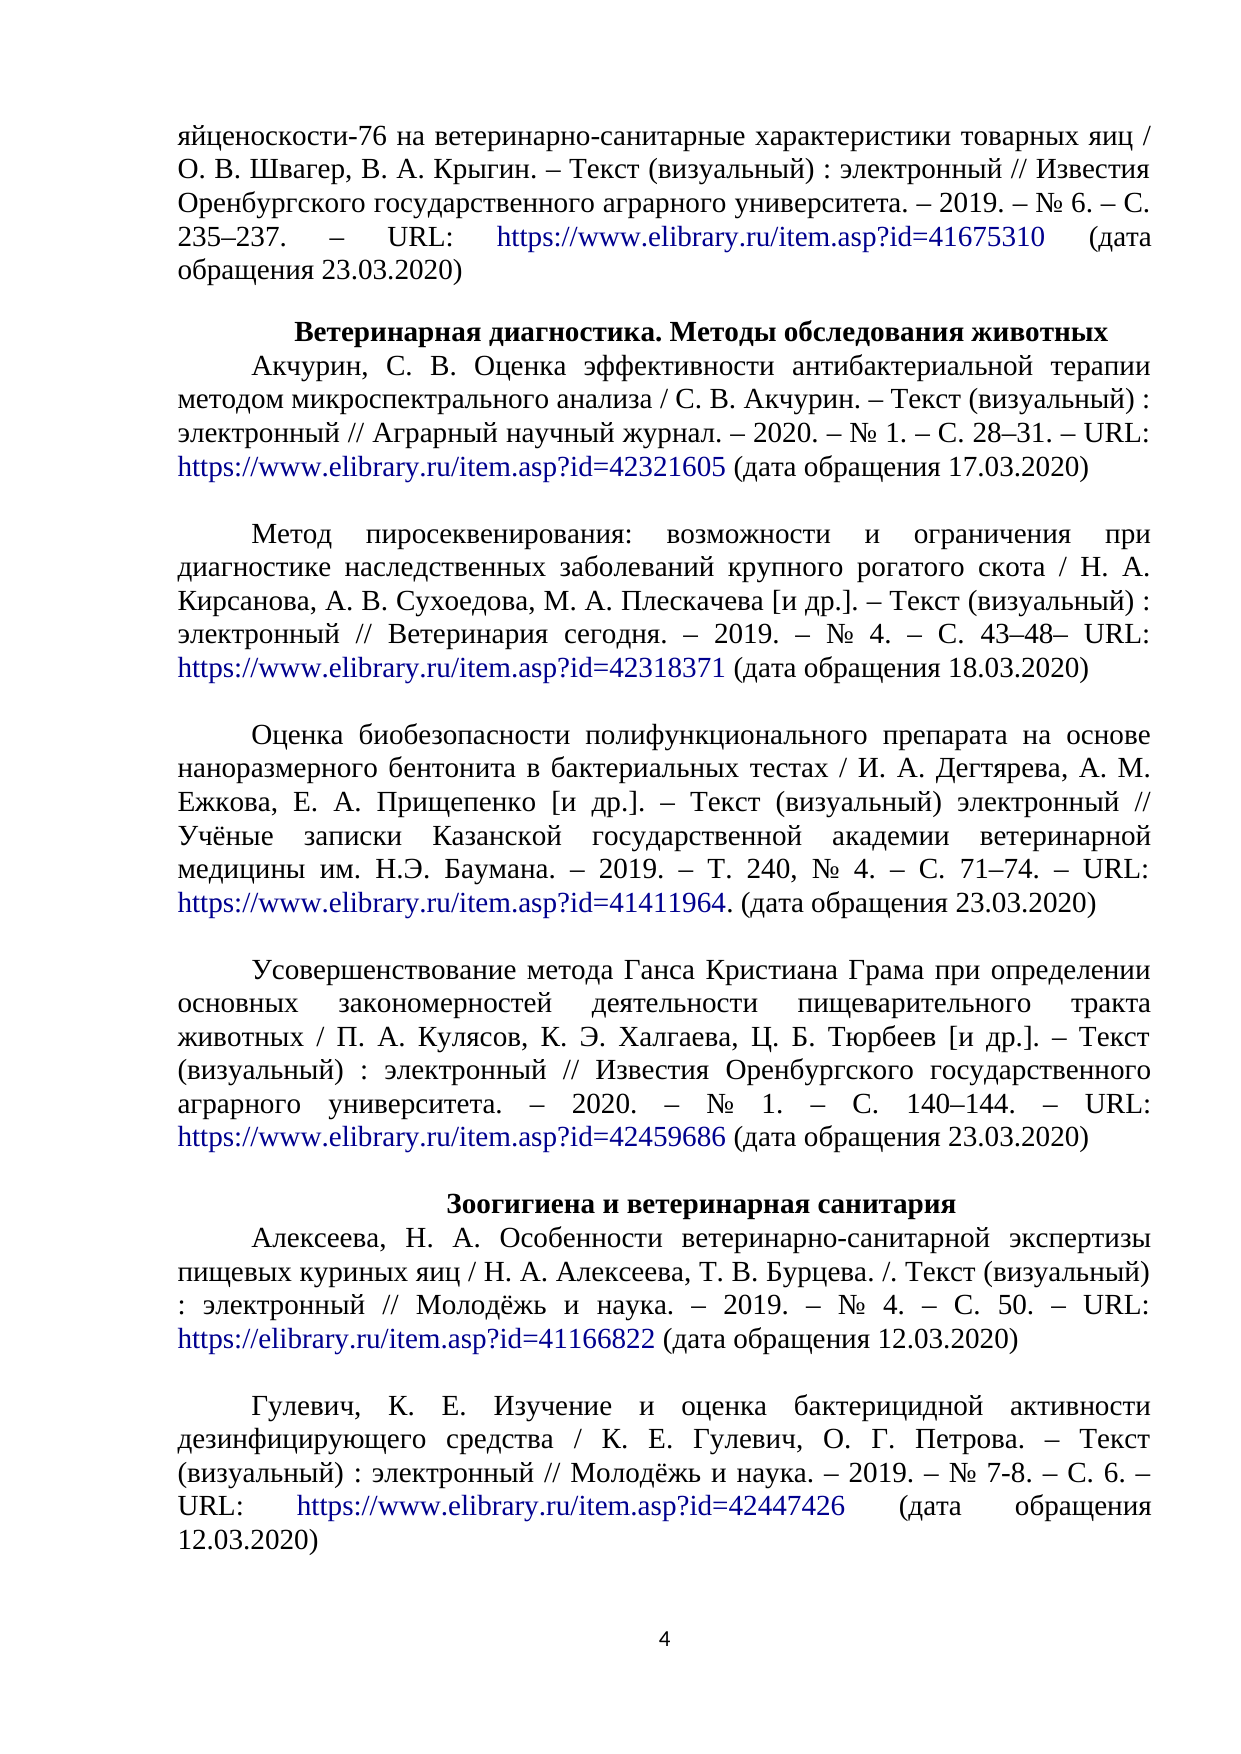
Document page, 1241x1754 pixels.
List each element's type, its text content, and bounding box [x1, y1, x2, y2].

text Акчурин, С. В. Оценка эффективности антибактериальной терапии методом микроспектрального анализа / С. В. Акчурин. – Текст (визуальный) : электронный // Аграрный научный журнал. – 2020. – № 1. – С. 28–31. – URL: https://www.elibrary.ru/item.asp?id=42321605 (дата обращения 17.03.2020) [177, 348, 1152, 482]
text Зоогигиена и ветеринарная санитария [177, 1187, 1152, 1220]
text Гулевич, К. Е. Изучение и оценка бактерицидной активности дезинфицирующего средства / К. Е. Гулевич, О. Г. Петрова. – Текст (визуальный) : электронный // Молодёжь и наука. – 2019. – № 7-8. – С. 6. – URL: https://www.elibrary.ru/item.asp?id=42447426 (дата обращения 12.03.2020) [177, 1388, 1152, 1556]
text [177, 118, 1152, 286]
text Оценка биобезопасности полифункционального препарата на основе наноразмерного бентонита в бактериальных тестах / И. А. Дегтярева, А. М. Ежкова, Е. А. Прищепенко [и др.]. – Текст (визуальный) электронный // Учёные записки Казанской государственной академии ветеринарной медицины им. Н.Э. Баумана. – 2019. – Т. 240, № 4. – С. 71–74. – URL: https://www.elibrary.ru/item.asp?id=41411964. (дата обращения 23.03.2020) [177, 717, 1152, 918]
text Метод пиросеквенирования: возможности и ограничения при диагностике наследственных заболеваний крупного рогатого скота / Н. А. Кирсанова, А. В. Сухоедова, М. А. Плескачева [и др.]. – Текст (визуальный) : электронный // Ветеринария сегодня. – 2019. – № 4. – С. 43–48– URL: https://www.elibrary.ru/item.asp?id=42318371 (дата обращения 18.03.2020) [177, 516, 1152, 683]
text Усовершенствование метода Ганса Кристиана Грама при определении основных закономерностей деятельности пищеварительного тракта животных / П. А. Кулясов, К. Э. Халгаева, Ц. Б. Тюрбеев [и др.]. – Текст (визуальный) : электронный // Известия Оренбургского государственного аграрного университета. – 2020. – № 1. – С. 140–144. – URL: https://www.elibrary.ru/item.asp?id=42459686 (дата обращения 23.03.2020) [177, 952, 1152, 1153]
text Алексеева, Н. А. Особенности ветеринарно-санитарной экспертизы пищевых куриных яиц / Н. А. Алексеева, Т. В. Бурцева. /. Текст (визуальный) : электронный // Молодёжь и наука. – 2019. – № 4. – С. 50. – URL: https://elibrary.ru/item.asp?id=41166822 (дата обращения 12.03.2020) [177, 1220, 1152, 1354]
text Ветеринарная диагностика. Методы обследования животных [177, 314, 1152, 348]
